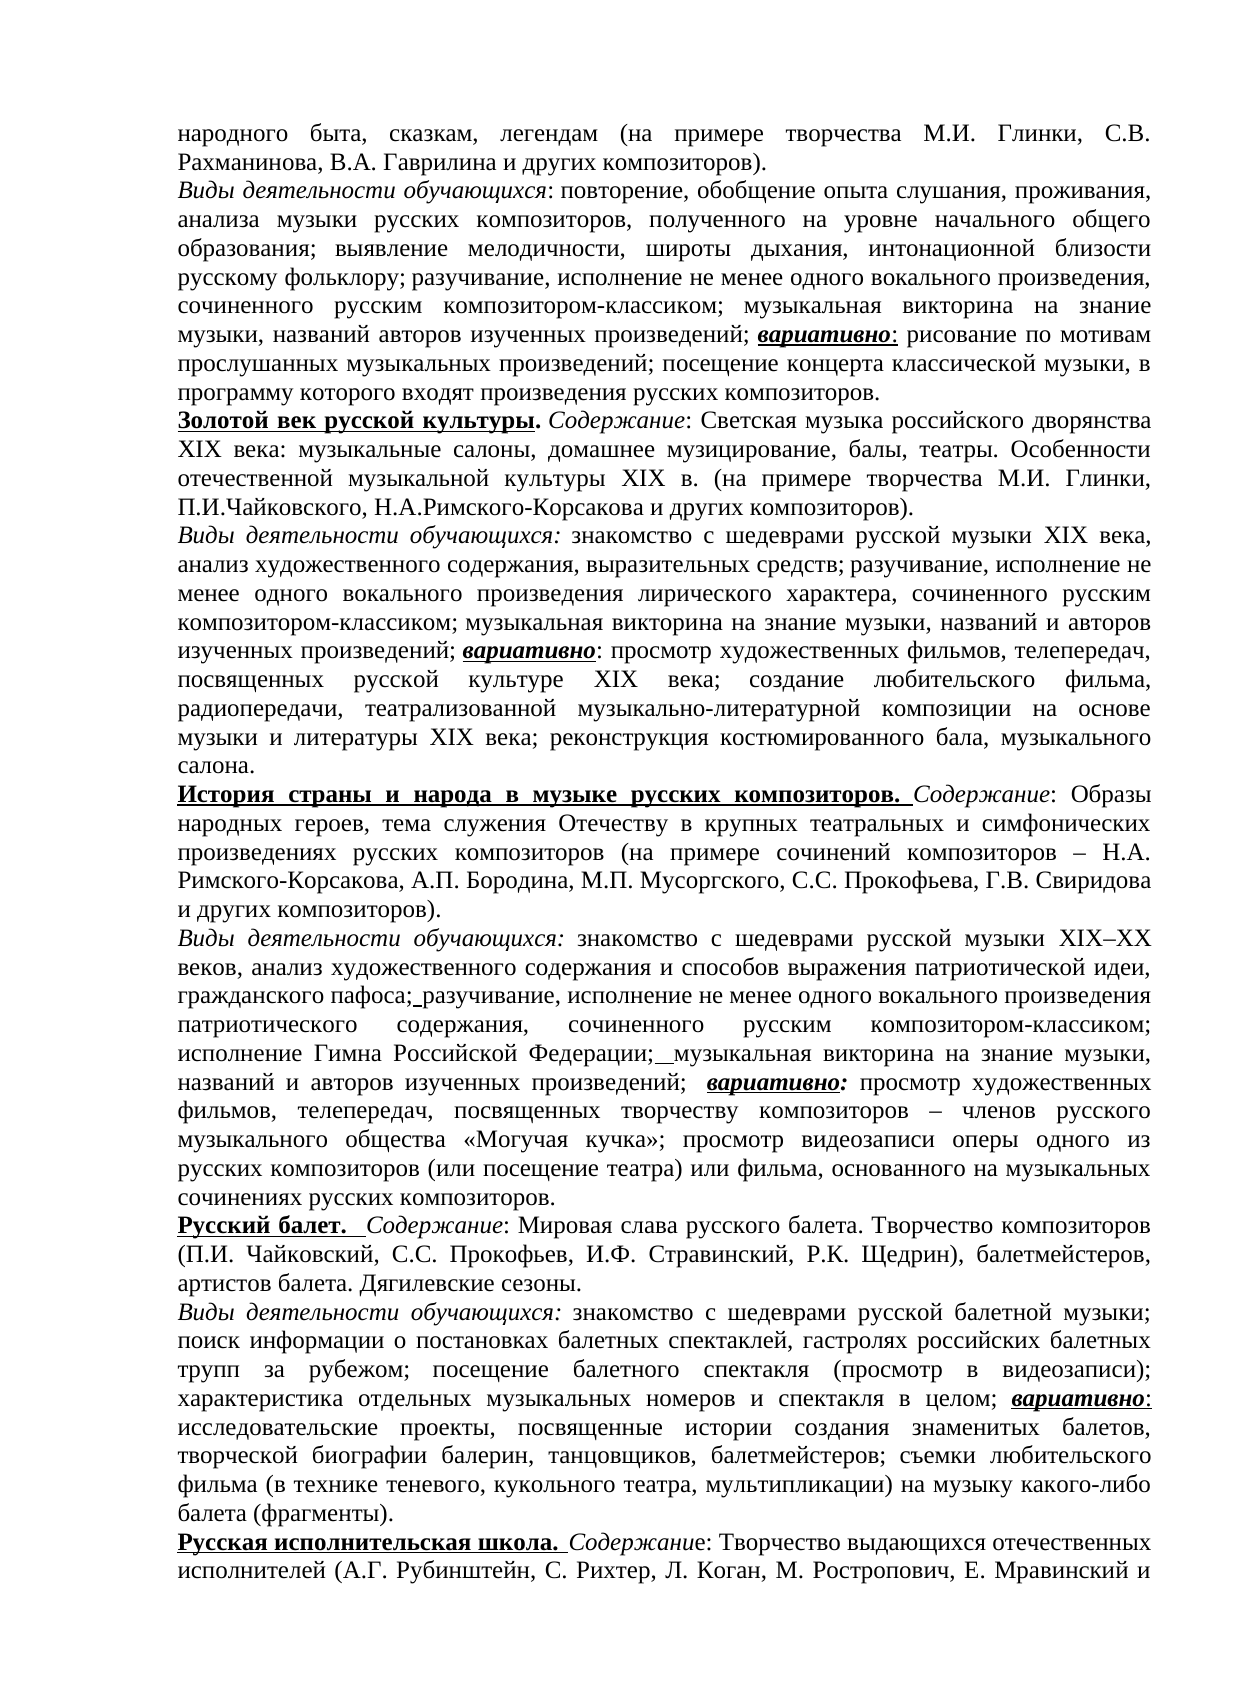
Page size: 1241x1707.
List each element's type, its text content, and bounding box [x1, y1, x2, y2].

text История страны и народа в музыке русских композиторов. Содержание: Образы народных героев, тема служения Отечеству в крупных театральных и симфонических произведениях русских композиторов (на примере сочинений композиторов – Н.А. Римского-Корсакова, А.П. Бородина, М.П. Мусоргского, С.С. Прокофьева, Г.В. Свиридова и других композиторов). [177, 779, 1152, 923]
text Виды деятельности обучающихся: знакомство с шедеврами русской балетной музыки; поиск информации о постановках балетных спектаклей, гастролях российских балетных трупп за рубежом; посещение балетного спектакля (просмотр в видеозаписи); характеристика отдельных музыкальных номеров и спектакля в целом; вариативно: исследовательские проекты, посвященные истории создания знаменитых балетов, творческой биографии балерин, танцовщиков, балетмейстеров; съемки любительского фильма (в технике теневого, кукольного театра, мультипликации) на музыку какого-либо балета (фрагменты). [177, 1297, 1152, 1527]
text Виды деятельности обучающихся: знакомство с шедеврами русской музыки XIX века, анализ художественного содержания, выразительных средств; разучивание, исполнение не менее одного вокального произведения лирического характера, сочиненного русским композитором-классиком; музыкальная викторина на знание музыки, названий и авторов изученных произведений; вариативно: просмотр художественных фильмов, телепередач, посвященных русской культуре XIX века; создание любительского фильма, радиопередачи, театрализованной музыкально-литературной композиции на основе музыки и литературы XIX века; реконструкция костюмированного бала, музыкального салона. [177, 521, 1152, 779]
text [177, 118, 1152, 176]
text Виды деятельности обучающихся: повторение, обобщение опыта слушания, проживания, анализа музыки русских композиторов, полученного на уровне начального общего образования; выявление мелодичности, широты дыхания, интонационной близости русскому фольклору; разучивание, исполнение не менее одного вокального произведения, сочиненного русским композитором-классиком; музыкальная викторина на знание музыки, названий авторов изученных произведений; вариативно: рисование по мотивам прослушанных музыкальных произведений; посещение концерта классической музыки, в программу которого входят произведения русских композиторов. [177, 176, 1152, 406]
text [177, 1527, 1152, 1584]
text Русский балет. Содержание: Мировая слава русского балета. Творчество композиторов (П.И. Чайковский, С.С. Прокофьев, И.Ф. Стравинский, Р.К. Щедрин), балетмейстеров, артистов балета. Дягилевские сезоны. [177, 1211, 1152, 1297]
text Виды деятельности обучающихся: знакомство с шедеврами русской музыки XIX–XX веков, анализ художественного содержания и способов выражения патриотической идеи, гражданского пафоса; разучивание, исполнение не менее одного вокального произведения патриотического содержания, сочиненного русским композитором-классиком; исполнение Гимна Российской Федерации; музыкальная викторина на знание музыки, названий и авторов изученных произведений; вариативно: просмотр художественных фильмов, телепередач, посвященных творчеству композиторов – членов русского музыкального общества «Могучая кучка»; просмотр видеозаписи оперы одного из русских композиторов (или посещение театра) или фильма, основанного на музыкальных сочинениях русских композиторов. [177, 923, 1152, 1211]
text Золотой век русской культуры. Содержание: Светская музыка российского дворянства XIX века: музыкальные салоны, домашнее музицирование, балы, театры. Особенности отечественной музыкальной культуры XIX в. (на примере творчества М.И. Глинки, П.И.Чайковского, Н.А.Римского-Корсакова и других композиторов). [177, 406, 1152, 521]
